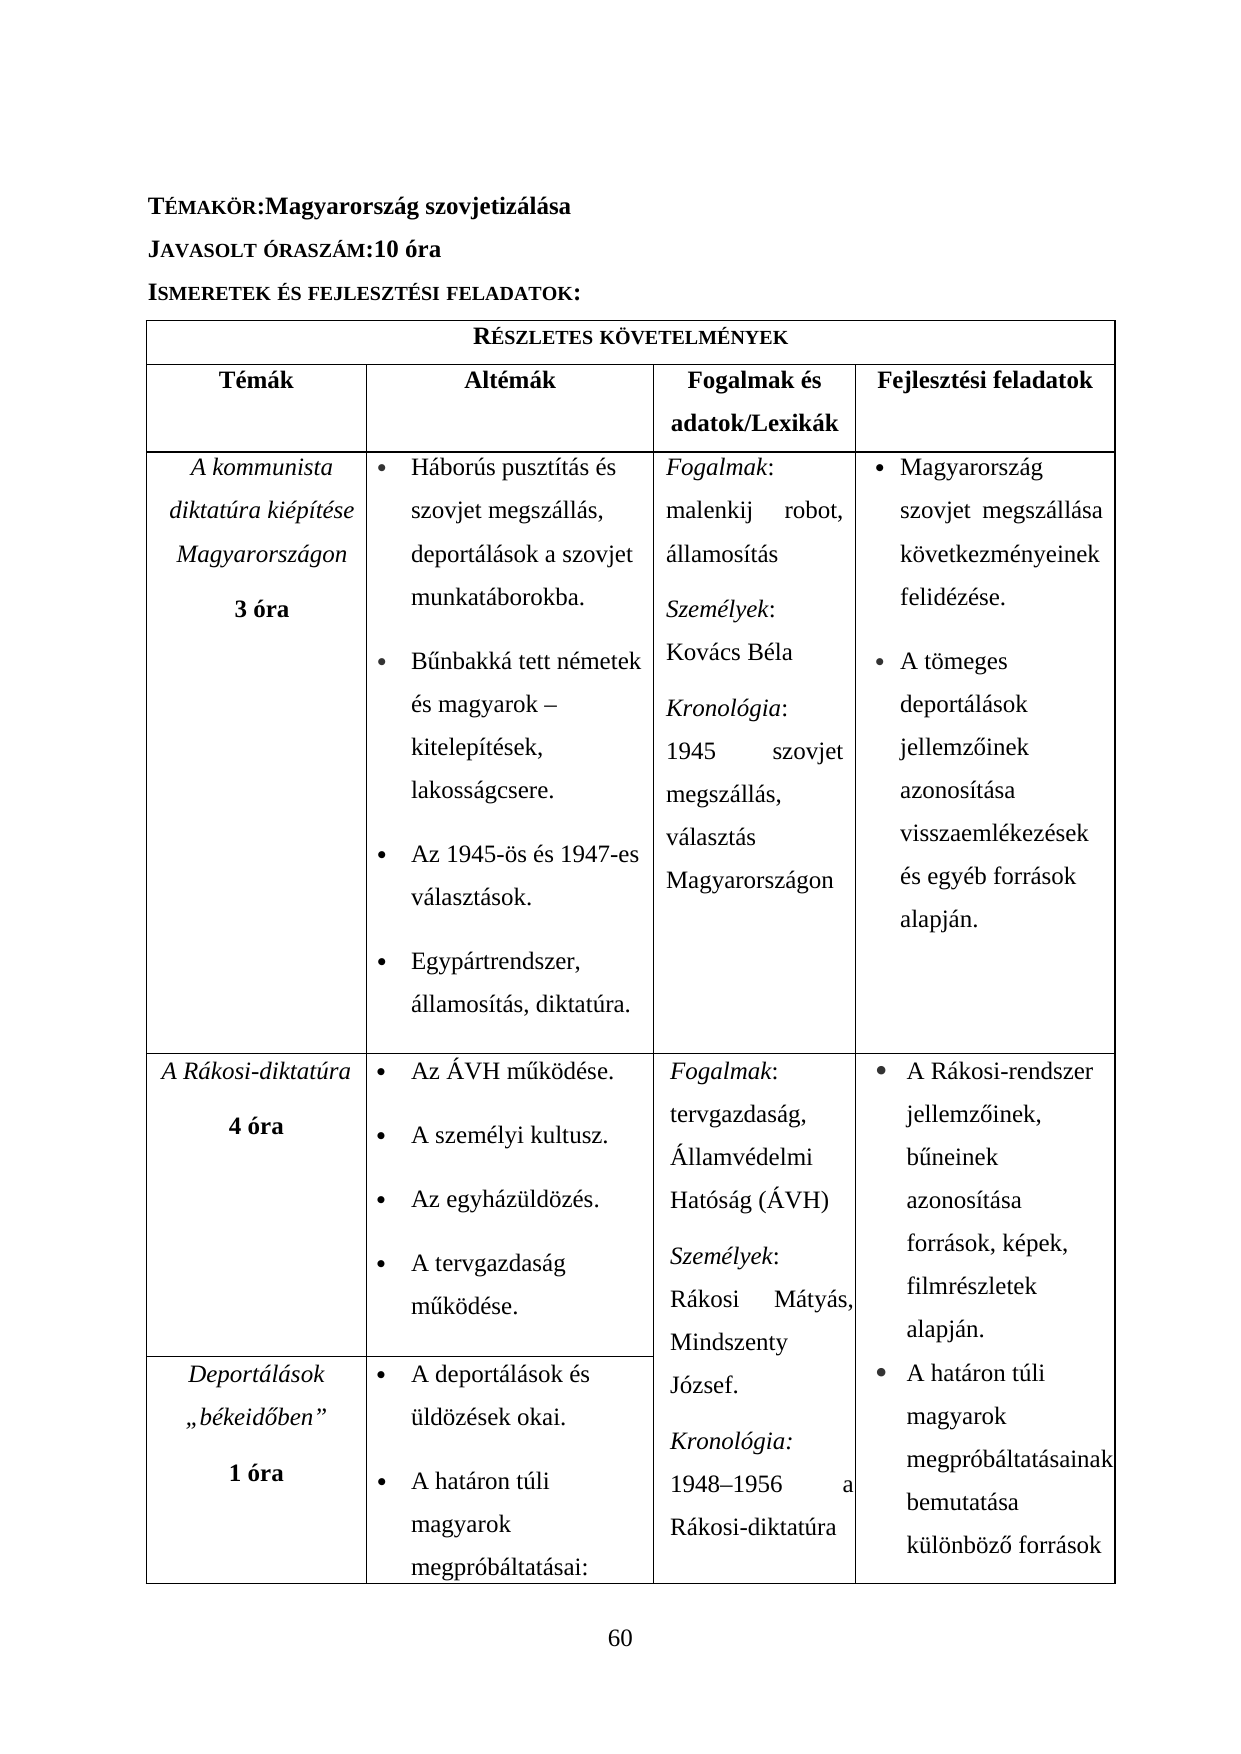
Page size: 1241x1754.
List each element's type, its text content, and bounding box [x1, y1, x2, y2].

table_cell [367, 1357, 653, 1582]
table_cell A Rákosi-rendszer jellemzőinek, bűneinek azonosítása források, képek, filmrészletek alapján. A határon túli magyarok megpróbáltatásainak bemutatása különböző források alapján. [856, 1054, 1114, 1582]
text Javasolt óraszám:10 óra [148, 234, 1092, 263]
table_cell A kommunista diktatúra kiépítése Magyarországon 3 óra [147, 453, 366, 1053]
table_cell Az ÁVH működése. A személyi kultusz. Az egyházüldözés. A tervgazdaság működése. [367, 1054, 653, 1356]
table_cell Magyarország szovjet megszállása következményeinek felidézése. A tömeges deportálások jellemzőinek azonosítása visszaemlékezések és egyéb források alapján. [856, 453, 1114, 1053]
table_cell Fogalmak: malenkij robot, államosítás Személyek: Kovács Béla Kronológia: 1945 szovjet megszállás, választás Magyarországon [654, 453, 855, 1053]
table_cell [147, 1357, 366, 1582]
text Ismeretek és fejlesztési feladatok: [148, 277, 1092, 306]
table_cell Fejlesztési feladatok [856, 365, 1114, 451]
text Témakör:Magyarország szovjetizálása [148, 191, 1092, 219]
table_cell Fogalmak: tervgazdaság, Államvédelmi Hatóság (ÁVH) Személyek: Rákosi Mátyás, Mindszenty József. Kronológia: 1948–1956 a Rákosi-diktatúra Topográfia: Recsk, Hortobágy, Duna-delta [654, 1054, 855, 1582]
table_header Részletes követelmények [147, 321, 1114, 364]
table_cell A Rákosi-diktatúra 4 óra [147, 1054, 366, 1356]
table_cell Háborús pusztítás és szovjet megszállás, deportálások a szovjet munkatáborokba. Bűnbakká tett németek és magyarok – kitelepítések, lakosságcsere. Az 1945-ös és 1947-es választások. Egypártrendszer, államosítás, diktatúra. [367, 453, 653, 1053]
table_cell Altémák [367, 365, 653, 451]
table_cell Témák [147, 365, 366, 451]
table_cell Fogalmak és adatok/Lexikák [654, 365, 855, 451]
